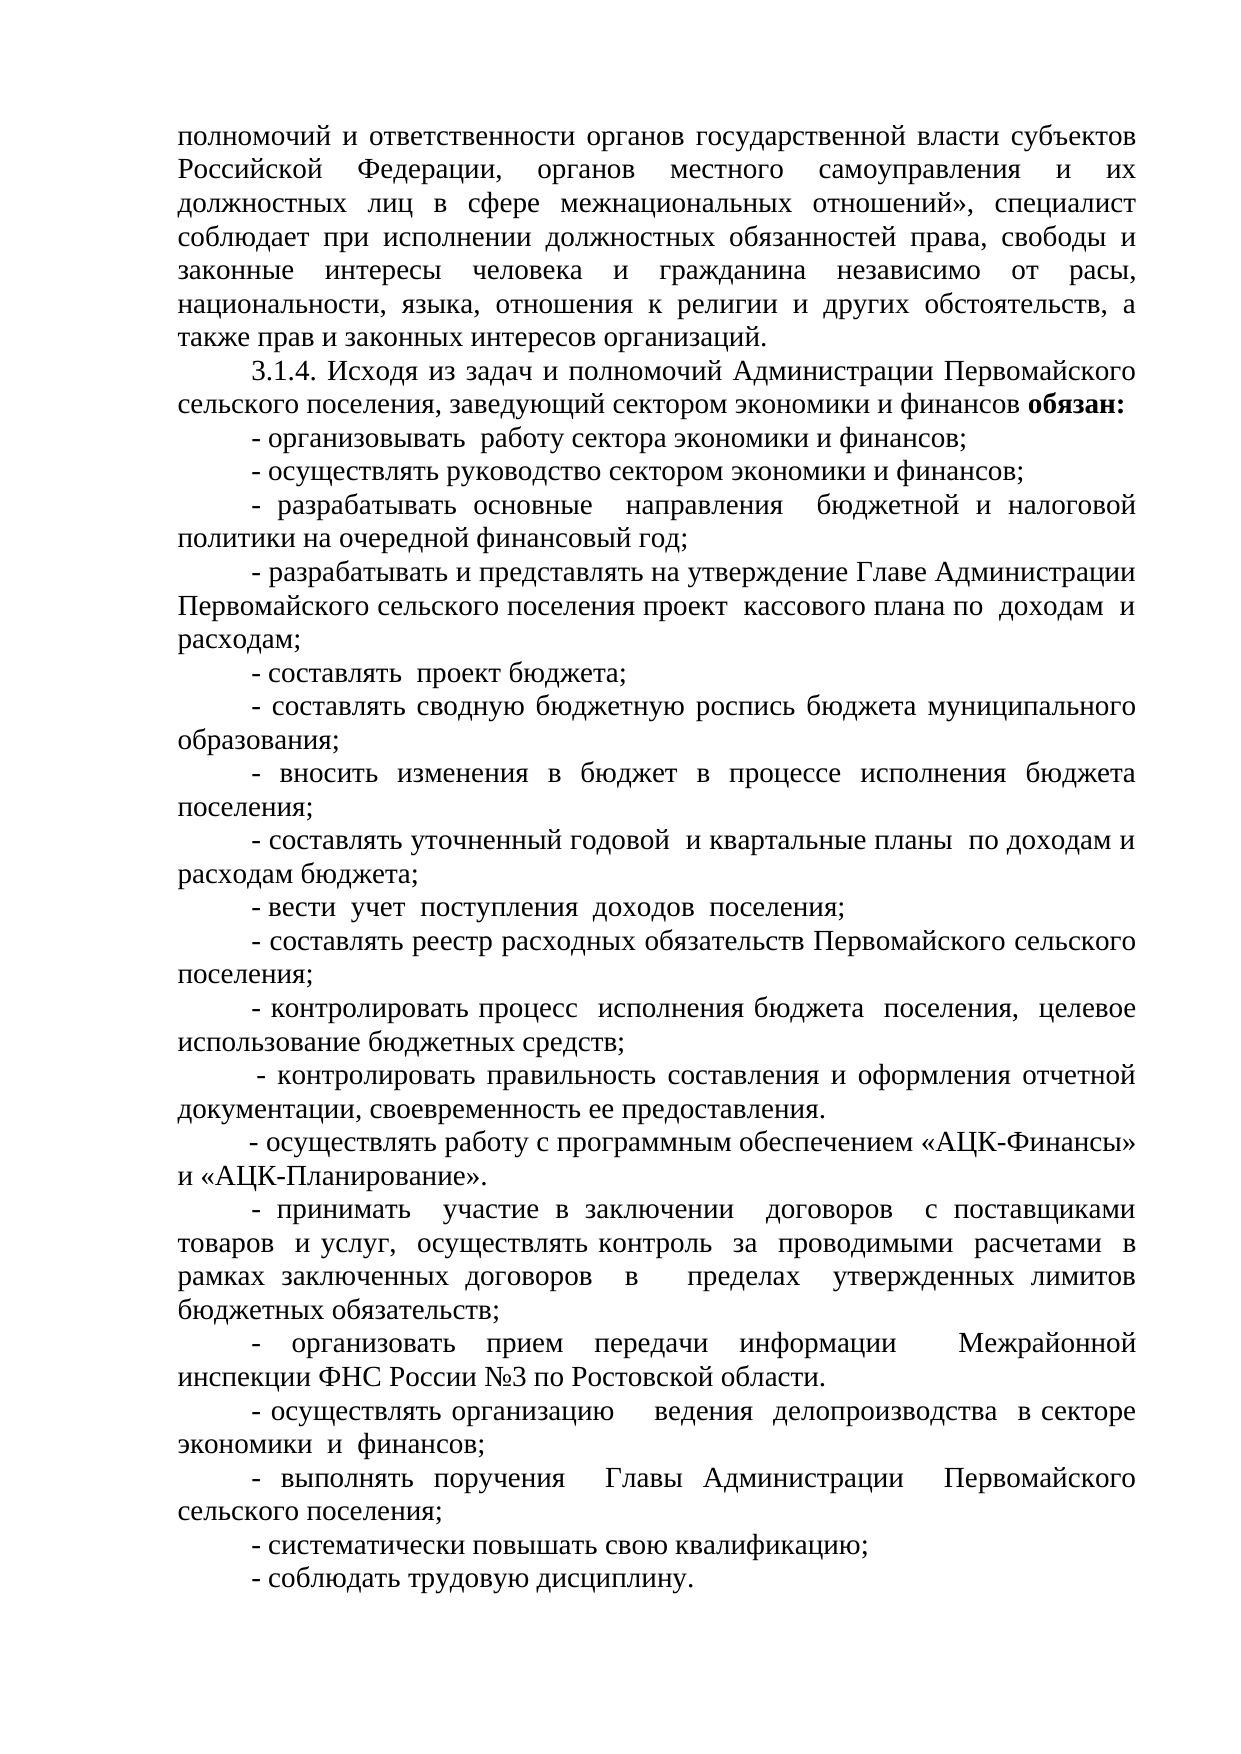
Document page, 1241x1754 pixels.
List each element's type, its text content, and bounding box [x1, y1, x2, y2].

text - вносить изменения в бюджет в процессе исполнения бюджета поселения; [177, 755, 1137, 822]
text - контролировать правильность составления и оформления отчетной документации, своевременность ее предоставления. [177, 1057, 1137, 1124]
text - принимать участие в заключении договоров с поставщиками товаров и услуг, осуществлять контроль за проводимыми расчетами в рамках заключенных договоров в пределах утвержденных лимитов бюджетных обязательств; [177, 1191, 1137, 1326]
text - осуществлять организацию ведения делопроизводства в секторе экономики и финансов; [177, 1393, 1137, 1460]
text - составлять реестр расходных обязательств Первомайского сельского поселения; [177, 923, 1137, 990]
text - разрабатывать и представлять на утверждение Главе Администрации Первомайского сельского поселения проект кассового плана по доходам и расходам; [177, 554, 1137, 655]
text - составлять сводную бюджетную роспись бюджета муниципального образования; [177, 688, 1137, 755]
text - организовывать работу сектора экономики и финансов; [177, 420, 1137, 453]
text - систематически повышать свою квалификацию; [177, 1527, 1137, 1560]
text - соблюдать трудовую дисциплину. [177, 1560, 1137, 1594]
text - составлять проект бюджета; [177, 655, 1137, 688]
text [177, 118, 1137, 353]
text - контролировать процесс исполнения бюджета поселения, целевое использование бюджетных средств; [177, 990, 1137, 1057]
text - разрабатывать основные направления бюджетной и налоговой политики на очередной финансовый год; [177, 487, 1137, 554]
text 3.1.4. Исходя из задач и полномочий Администрации Первомайского сельского поселения, заведующий сектором экономики и финансов обязан: [177, 353, 1137, 420]
text - выполнять поручения Главы Администрации Первомайского сельского поселения; [177, 1460, 1137, 1527]
text - организовать прием передачи информации Межрайонной инспекции ФНС России №3 по Ростовской области. [177, 1326, 1137, 1393]
text - составлять уточненный годовой и квартальные планы по доходам и расходам бюджета; [177, 822, 1137, 889]
text - вести учет поступления доходов поселения; [177, 889, 1137, 923]
text - осуществлять руководство сектором экономики и финансов; [177, 453, 1137, 487]
text - осуществлять работу с программным обеспечением «АЦК-Финансы» и «АЦК-Планирование». [177, 1124, 1137, 1191]
